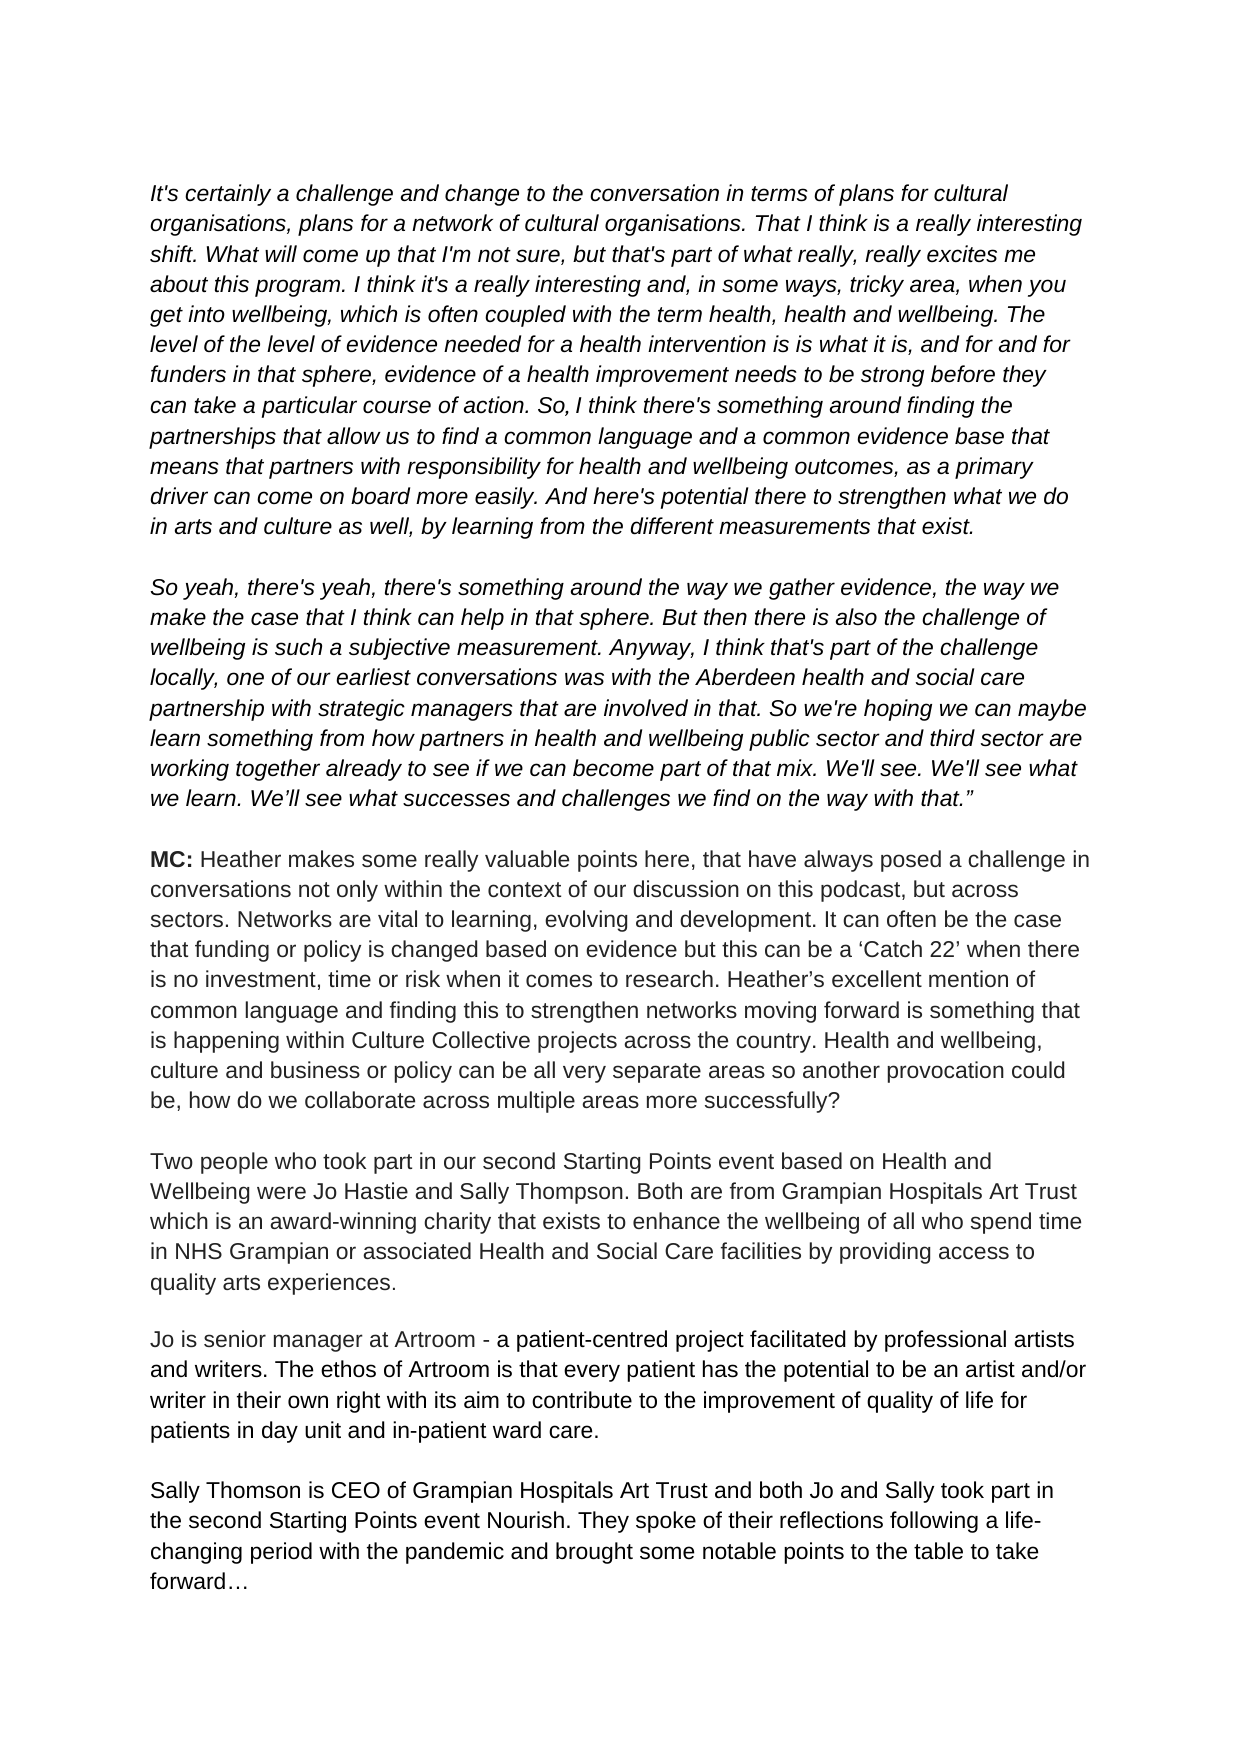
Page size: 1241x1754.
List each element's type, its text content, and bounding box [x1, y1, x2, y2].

text MC: Heather makes some really valuable points here, that have always posed a challenge in conversations not only within the context of our discussion on this podcast, but across sectors. Networks are vital to learning, evolving and development. It can often be the case that funding or policy is changed based on evidence but this can be a ‘Catch 22’ when there is no investment, time or risk when it comes to research. Heather’s excellent mention of common language and finding this to strengthen networks moving forward is something that is happening within Culture Collective projects across the country. Health and wellbeing, culture and business or policy can be all very separate areas so another provocation could be, how do we collaborate across multiple areas more successfully? [150, 872, 1090, 1114]
text It's certainly a challenge and change to the conversation in terms of plans for cultural organisations, plans for a network of cultural organisations. That I think is a really interesting shift. What will come up that I'm not sure, but that's part of what really, really excites me about this program. I think it's a really interesting and, in some ways, tricky area, when you get into wellbeing, which is often coupled with the term health, health and wellbeing. The level of the level of evidence needed for a health intervention is is what it is, and for and for funders in that sphere, evidence of a health improvement needs to be strong before they can take a particular course of action. So, I think there's something around finding the partnerships that allow us to find a common language and a common evidence base that means that partners with responsibility for health and wellbeing outcomes, as a primary driver can come on board more easily. And here's potential there to strengthen what we do in arts and culture as well, by learning from the different measurements that exist. [150, 180, 1090, 540]
text Two people who took part in our second Starting Points event based on Health and Wellbeing were Jo Hastie and Sally Thompson. Both are from Grampian Hospitals Art Trust which is an award-winning charity that exists to enhance the wellbeing of all who spend time in NHS Grampian or associated Health and Social Care facilities by providing access to quality arts experiences. [150, 1148, 1090, 1295]
text Jo is senior manager at Artroom - a patient-centred project facilitated by professional artists and writers. The ethos of Artroom is that every patient has the potential to be an artist and/or writer in their own right with its aim to contribute to the improvement of quality of life for patients in day unit and in-patient ward care. [150, 1326, 1090, 1443]
text So yeah, there's yeah, there's something around the way we gather evidence, the way we make the case that I think can help in that sphere. But then there is also the challenge of wellbeing is such a subjective measurement. Anyway, I think that's part of the challenge locally, one of our earliest conversations was with the Aberdeen health and social care partnership with strategic managers that are involved in that. So we're hoping we can maybe learn something from how partners in health and wellbeing public sector and third sector are working together already to see if we can become part of that mix. We'll see. We'll see what we learn. We’ll see what successes and challenges we find on the way with that.” [150, 574, 1090, 812]
text Sally Thomson is CEO of Grampian Hospitals Art Trust and both Jo and Sally took part in the second Starting Points event Nourish. They spoke of their reflections following a life-changing period with the pandemic and brought some notable points to the table to take forward… [150, 1477, 1090, 1594]
